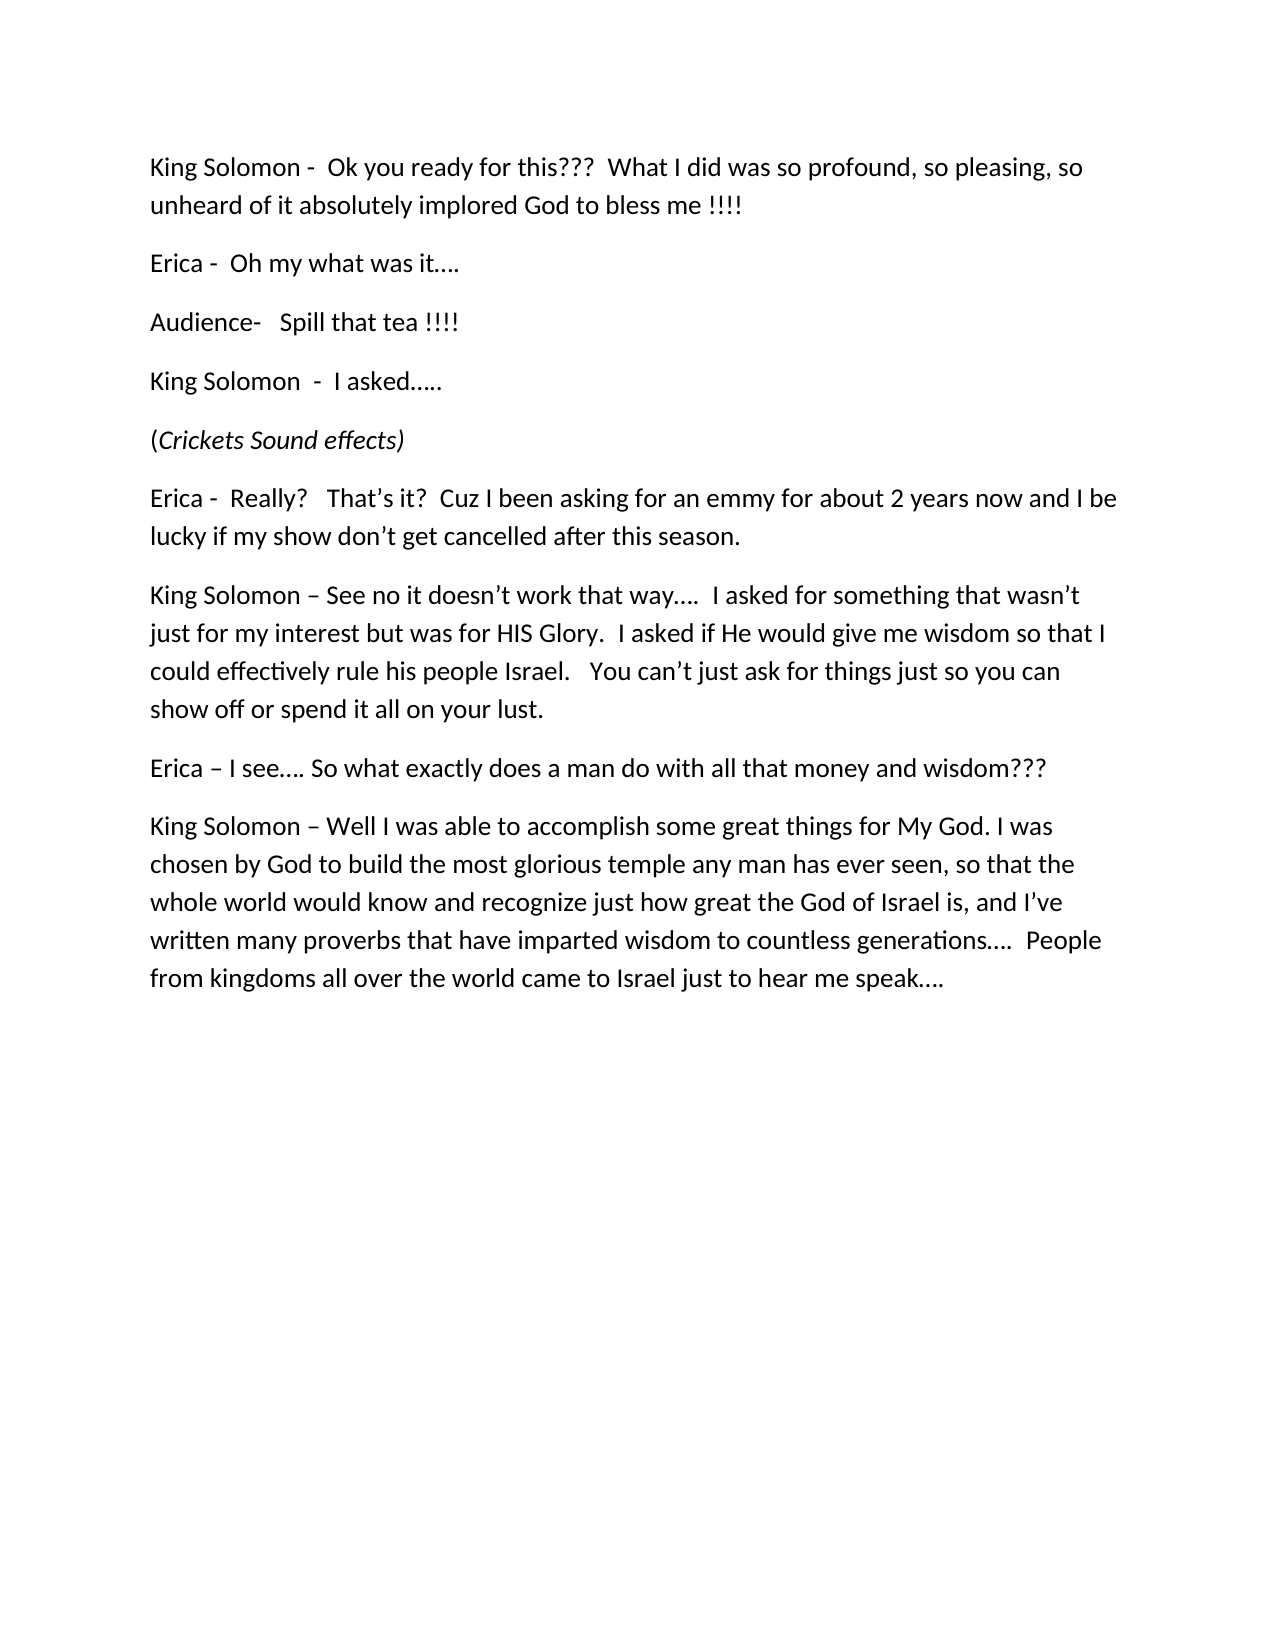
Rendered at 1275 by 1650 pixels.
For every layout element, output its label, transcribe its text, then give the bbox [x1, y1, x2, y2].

text (Crickets Sound effects) [150, 423, 1125, 456]
text King Solomon - I asked….. [150, 364, 1125, 397]
text Erica - Oh my what was it…. [150, 247, 1125, 280]
text Erica – I see…. So what exactly does a man do with all that money and wisdom??? [150, 751, 1125, 784]
text Erica - Really? That’s it? Cuz I been asking for an emmy for about 2 years now and I be lucky if my show don’t get cancelled after this season. [150, 482, 1125, 553]
text King Solomon – See no it doesn’t work that way…. I asked for something that wasn’t just for my interest but was for HIS Glory. I asked if He would give me wisdom so that I could effectively rule his people Israel. You can’t just ask for things just so you can show off or spend it all on your lust. [150, 578, 1125, 725]
text Audience- Spill that tea !!!! [150, 305, 1125, 338]
text King Solomon – Well I was able to accomplish some great things for My God. I was chosen by God to build the most glorious temple any man has ever seen, so that the whole world would know and recognize just how great the God of Israel is, and I’ve written many proverbs that have imparted wisdom to countless generations…. People from kingdoms all over the world came to Israel just to hear me speak…. [150, 809, 1125, 994]
text King Solomon - Ok you ready for this??? What I did was so profound, so pleasing, so unheard of it absolutely implored God to bless me !!!! [150, 150, 1125, 221]
